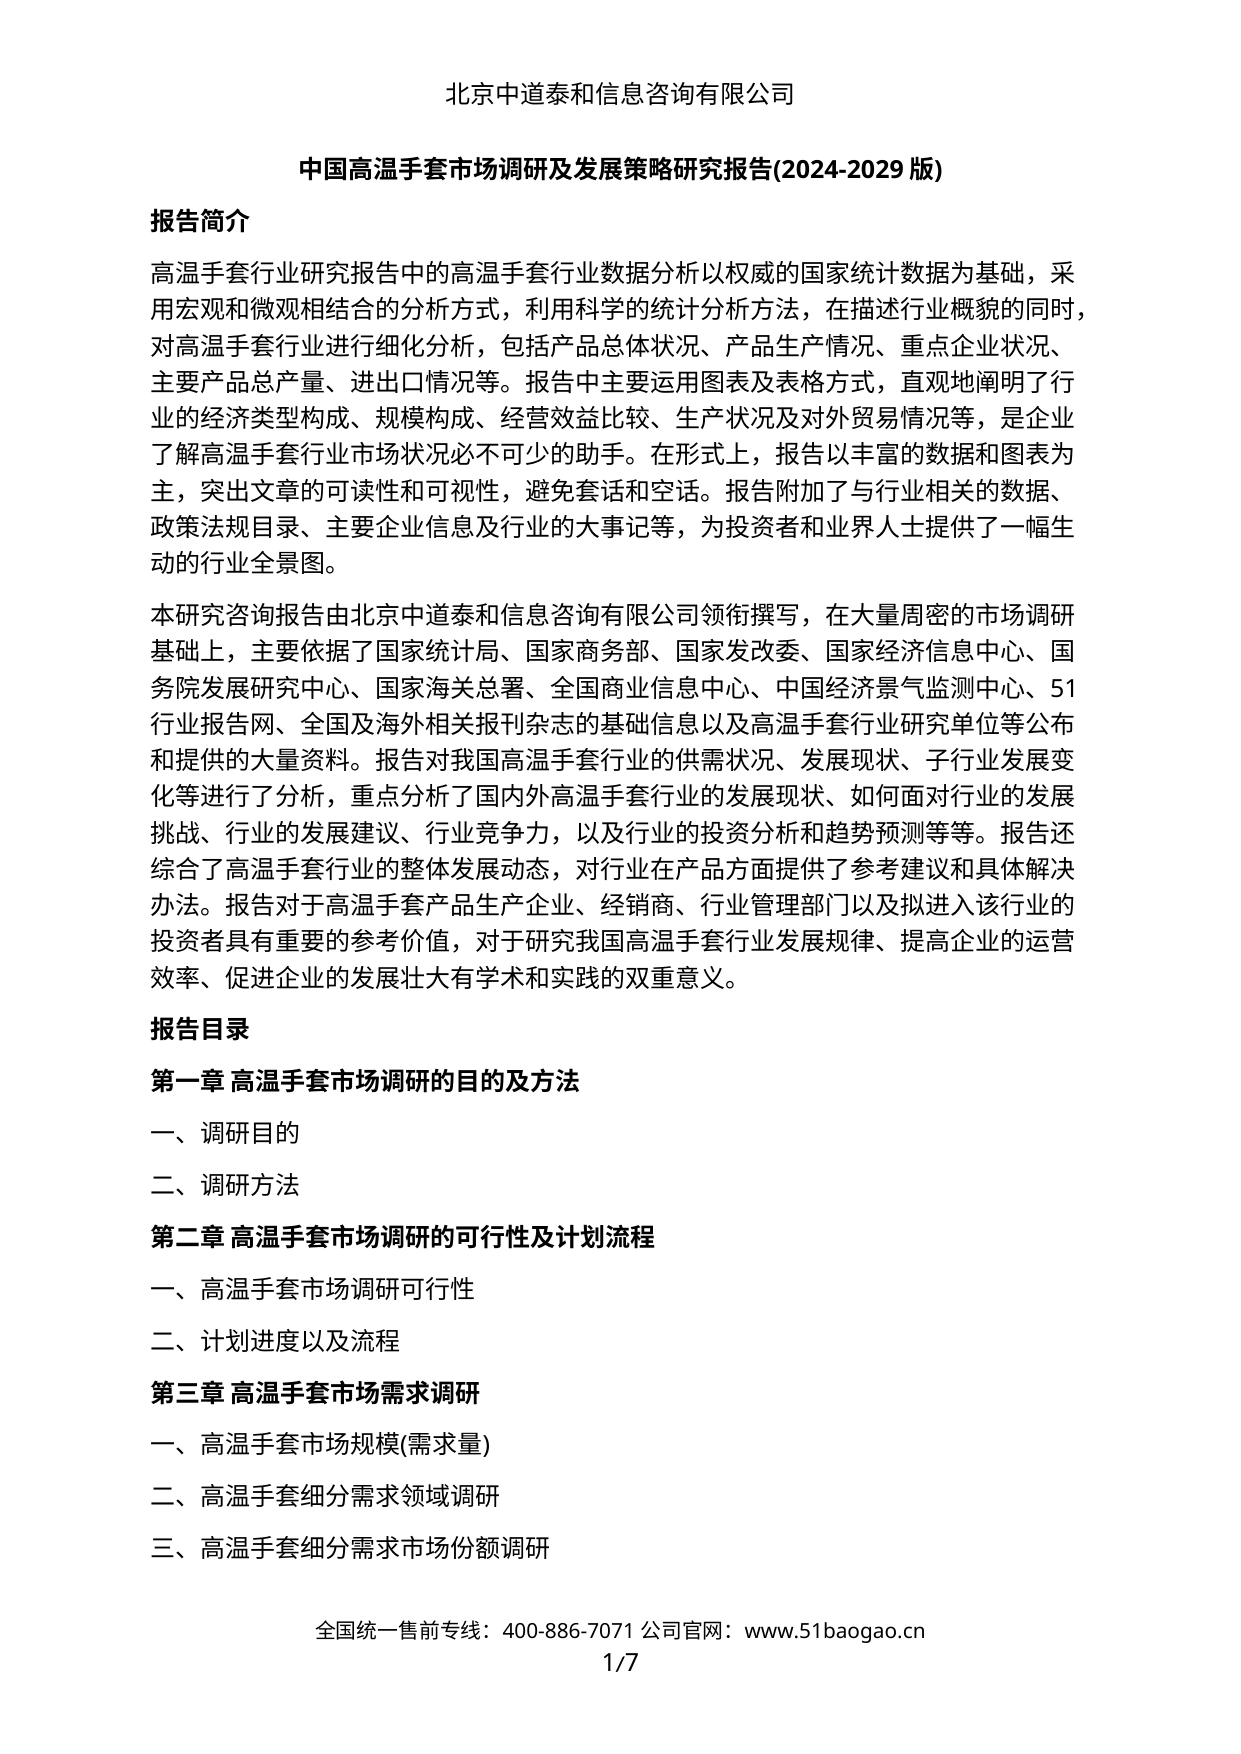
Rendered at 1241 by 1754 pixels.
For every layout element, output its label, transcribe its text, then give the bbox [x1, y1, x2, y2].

text 第三章 高温手套市场需求调研 [150, 1373, 1090, 1409]
text 二、高温手套细分需求领域调研 [150, 1477, 1090, 1513]
text 第二章 高温手套市场调研的可行性及计划流程 [150, 1217, 1090, 1254]
text 一、调研目的 [150, 1114, 1090, 1150]
text 本研究咨询报告由北京中道泰和信息咨询有限公司领衔撰写，在大量周密的市场调研基础上，主要依据了国家统计局、国家商务部、国家发改委、国家经济信息中心、国务院发展研究中心、国家海关总署、全国商业信息中心、中国经济景气监测中心、51行业报告网、全国及海外相关报刊杂志的基础信息以及高温手套行业研究单位等公布和提供的大量资料。报告对我国高温手套行业的供需状况、发展现状、子行业发展变化等进行了分析，重点分析了国内外高温手套行业的发展现状、如何面对行业的发展挑战、行业的发展建议、行业竞争力，以及行业的投资分析和趋势预测等等。报告还综合了高温手套行业的整体发展动态，对行业在产品方面提供了参考建议和具体解决办法。报告对于高温手套产品生产企业、经销商、行业管理部门以及拟进入该行业的投资者具有重要的参考价值，对于研究我国高温手套行业发展规律、提高企业的运营效率、促进企业的发展壮大有学术和实践的双重意义。 [150, 596, 1090, 994]
text 二、调研方法 [150, 1166, 1090, 1202]
text 三、高温手套细分需求市场份额调研 [150, 1529, 1090, 1565]
text 报告目录 [150, 1010, 1090, 1046]
text 一、高温手套市场调研可行性 [150, 1269, 1090, 1306]
text 中国高温手套市场调研及发展策略研究报告(2024-2029版) [150, 150, 1090, 186]
text 一、高温手套市场规模(需求量) [150, 1425, 1090, 1461]
text 第一章 高温手套市场调研的目的及方法 [150, 1062, 1090, 1098]
text 高温手套行业研究报告中的高温手套行业数据分析以权威的国家统计数据为基础，采用宏观和微观相结合的分析方式，利用科学的统计分析方法，在描述行业概貌的同时，对高温手套行业进行细化分析，包括产品总体状况、产品生产情况、重点企业状况、主要产品总产量、进出口情况等。报告中主要运用图表及表格方式，直观地阐明了行业的经济类型构成、规模构成、经营效益比较、生产状况及对外贸易情况等，是企业了解高温手套行业市场状况必不可少的助手。在形式上，报告以丰富的数据和图表为主，突出文章的可读性和可视性，避免套话和空话。报告附加了与行业相关的数据、政策法规目录、主要企业信息及行业的大事记等，为投资者和业界人士提供了一幅生动的行业全景图。 [150, 254, 1090, 580]
text 报告简介 [150, 202, 1090, 238]
text 二、计划进度以及流程 [150, 1321, 1090, 1357]
